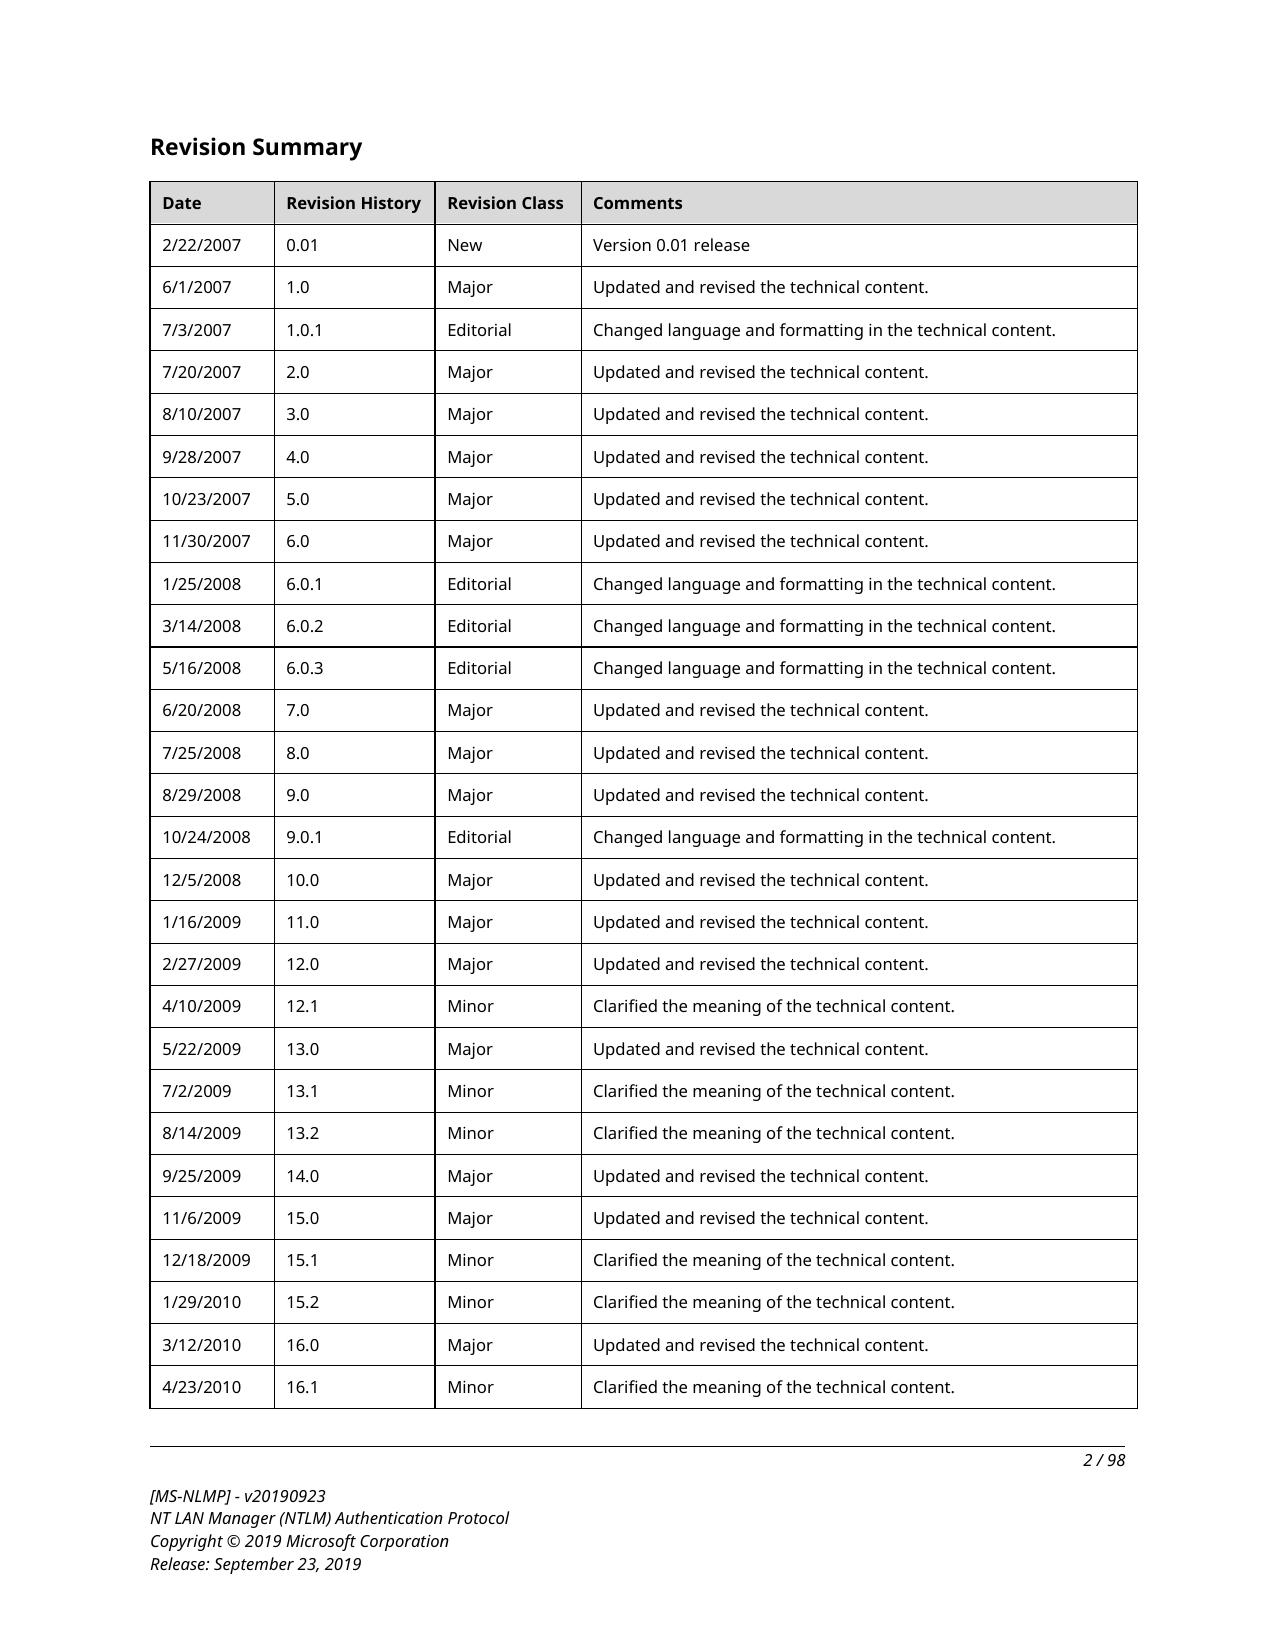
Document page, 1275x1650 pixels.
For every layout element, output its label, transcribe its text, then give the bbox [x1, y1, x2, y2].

table_cell 3.0 [275, 394, 434, 435]
table_cell New [436, 225, 581, 266]
table_cell 11/6/2009 [151, 1197, 274, 1238]
table_cell 10/23/2007 [151, 478, 274, 519]
table_cell 12.1 [275, 986, 434, 1027]
table_cell 7.0 [275, 690, 434, 731]
table_cell Editorial [436, 309, 581, 350]
table_cell Changed language and formatting in the technical content. [582, 309, 1137, 350]
table_cell 3/12/2010 [151, 1324, 274, 1365]
table_cell Clarified the meaning of the technical content. [582, 986, 1137, 1027]
table_cell 5/16/2008 [151, 648, 274, 689]
table_cell Updated and revised the technical content. [582, 690, 1137, 731]
table_cell Version 0.01 release [582, 225, 1137, 266]
table_cell Major [436, 478, 581, 519]
table_cell Minor [436, 1070, 581, 1112]
table_cell Major [436, 1028, 581, 1069]
table_cell Updated and revised the technical content. [582, 774, 1137, 816]
table_cell Updated and revised the technical content. [582, 1155, 1137, 1196]
table_cell Minor [436, 986, 581, 1027]
table_cell Updated and revised the technical content. [582, 478, 1137, 519]
table_cell 0.01 [275, 225, 434, 266]
table_cell Changed language and formatting in the technical content. [582, 605, 1137, 646]
table_cell 16.1 [275, 1366, 434, 1408]
table_cell Editorial [436, 648, 581, 689]
table_cell Clarified the meaning of the technical content. [582, 1113, 1137, 1154]
table_cell 16.0 [275, 1324, 434, 1365]
table_cell 12.0 [275, 944, 434, 985]
table_cell 3/14/2008 [151, 605, 274, 646]
table_header Revision Class [436, 182, 581, 223]
table_cell 9/25/2009 [151, 1155, 274, 1196]
table_cell Updated and revised the technical content. [582, 944, 1137, 985]
table_cell Editorial [436, 563, 581, 604]
table_cell 14.0 [275, 1155, 434, 1196]
table_cell 9/28/2007 [151, 436, 274, 477]
table_cell Updated and revised the technical content. [582, 521, 1137, 562]
table_cell 13.0 [275, 1028, 434, 1069]
table_cell 8/10/2007 [151, 394, 274, 435]
table_cell Major [436, 774, 581, 816]
table_header Revision History [275, 182, 434, 223]
table_cell Updated and revised the technical content. [582, 394, 1137, 435]
table_cell 9.0.1 [275, 817, 434, 858]
table_cell Updated and revised the technical content. [582, 1324, 1137, 1365]
table_cell Updated and revised the technical content. [582, 1028, 1137, 1069]
table_cell 6.0.3 [275, 648, 434, 689]
table_cell 15.1 [275, 1240, 434, 1281]
table_cell 5.0 [275, 478, 434, 519]
table_cell 8.0 [275, 732, 434, 773]
table_cell Editorial [436, 817, 581, 858]
table_cell Updated and revised the technical content. [582, 732, 1137, 773]
table_cell Updated and revised the technical content. [582, 436, 1137, 477]
table_cell 7/20/2007 [151, 351, 274, 393]
table_cell 13.1 [275, 1070, 434, 1112]
table_cell 6.0.1 [275, 563, 434, 604]
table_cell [582, 1282, 1137, 1323]
table_cell 7/3/2007 [151, 309, 274, 350]
table_cell 8/29/2008 [151, 774, 274, 816]
table_cell 4/10/2009 [151, 986, 274, 1027]
table_cell 2.0 [275, 351, 434, 393]
table_cell 1.0.1 [275, 309, 434, 350]
table_cell Major [436, 436, 581, 477]
table_cell Editorial [436, 605, 581, 646]
table_cell Changed language and formatting in the technical content. [582, 563, 1137, 604]
table_cell 6/1/2007 [151, 267, 274, 308]
table_cell 4.0 [275, 436, 434, 477]
table_cell 4/23/2010 [151, 1366, 274, 1408]
table_cell 11.0 [275, 901, 434, 942]
table_cell 12/5/2008 [151, 859, 274, 900]
table_cell 2/22/2007 [151, 225, 274, 266]
table_cell 8/14/2009 [151, 1113, 274, 1154]
table_cell Minor [436, 1240, 581, 1281]
table_cell Updated and revised the technical content. [582, 859, 1137, 900]
table_cell Minor [436, 1282, 581, 1323]
table_cell Minor [436, 1113, 581, 1154]
table_cell 7/25/2008 [151, 732, 274, 773]
table_cell 6.0 [275, 521, 434, 562]
table_cell Major [436, 944, 581, 985]
table_cell Clarified the meaning of the technical content. [582, 1070, 1137, 1112]
table_cell Major [436, 1324, 581, 1365]
table_cell Major [436, 1197, 581, 1238]
table_cell 10.0 [275, 859, 434, 900]
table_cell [582, 1366, 1137, 1408]
table_cell 1/16/2009 [151, 901, 274, 942]
table_cell 1/29/2010 [151, 1282, 274, 1323]
table_cell Major [436, 732, 581, 773]
table_cell Major [436, 267, 581, 308]
table_header Comments [582, 182, 1137, 223]
table_cell Updated and revised the technical content. [582, 901, 1137, 942]
table_cell Changed language and formatting in the technical content. [582, 648, 1137, 689]
table_cell 12/18/2009 [151, 1240, 274, 1281]
table_cell Updated and revised the technical content. [582, 1197, 1137, 1238]
table_cell Changed language and formatting in the technical content. [582, 817, 1137, 858]
table_cell Major [436, 690, 581, 731]
table_cell Major [436, 901, 581, 942]
table_cell Major [436, 1155, 581, 1196]
table_cell Updated and revised the technical content. [582, 267, 1137, 308]
table_cell 1.0 [275, 267, 434, 308]
table_header Date [151, 182, 274, 223]
table_cell 2/27/2009 [151, 944, 274, 985]
text Revision Summary [150, 131, 1125, 162]
table_cell Major [436, 521, 581, 562]
table_cell 13.2 [275, 1113, 434, 1154]
table_cell Major [436, 351, 581, 393]
table_cell Minor [436, 1366, 581, 1408]
table_cell Major [436, 394, 581, 435]
table_cell 10/24/2008 [151, 817, 274, 858]
table_cell 6/20/2008 [151, 690, 274, 731]
table_cell 15.2 [275, 1282, 434, 1323]
table_cell 11/30/2007 [151, 521, 274, 562]
table_cell 9.0 [275, 774, 434, 816]
table_cell 7/2/2009 [151, 1070, 274, 1112]
table_cell 15.0 [275, 1197, 434, 1238]
table_cell Updated and revised the technical content. [582, 351, 1137, 393]
table_cell 6.0.2 [275, 605, 434, 646]
table_cell Clarified the meaning of the technical content. [582, 1240, 1137, 1281]
table_cell 1/25/2008 [151, 563, 274, 604]
table_cell Major [436, 859, 581, 900]
table_cell 5/22/2009 [151, 1028, 274, 1069]
